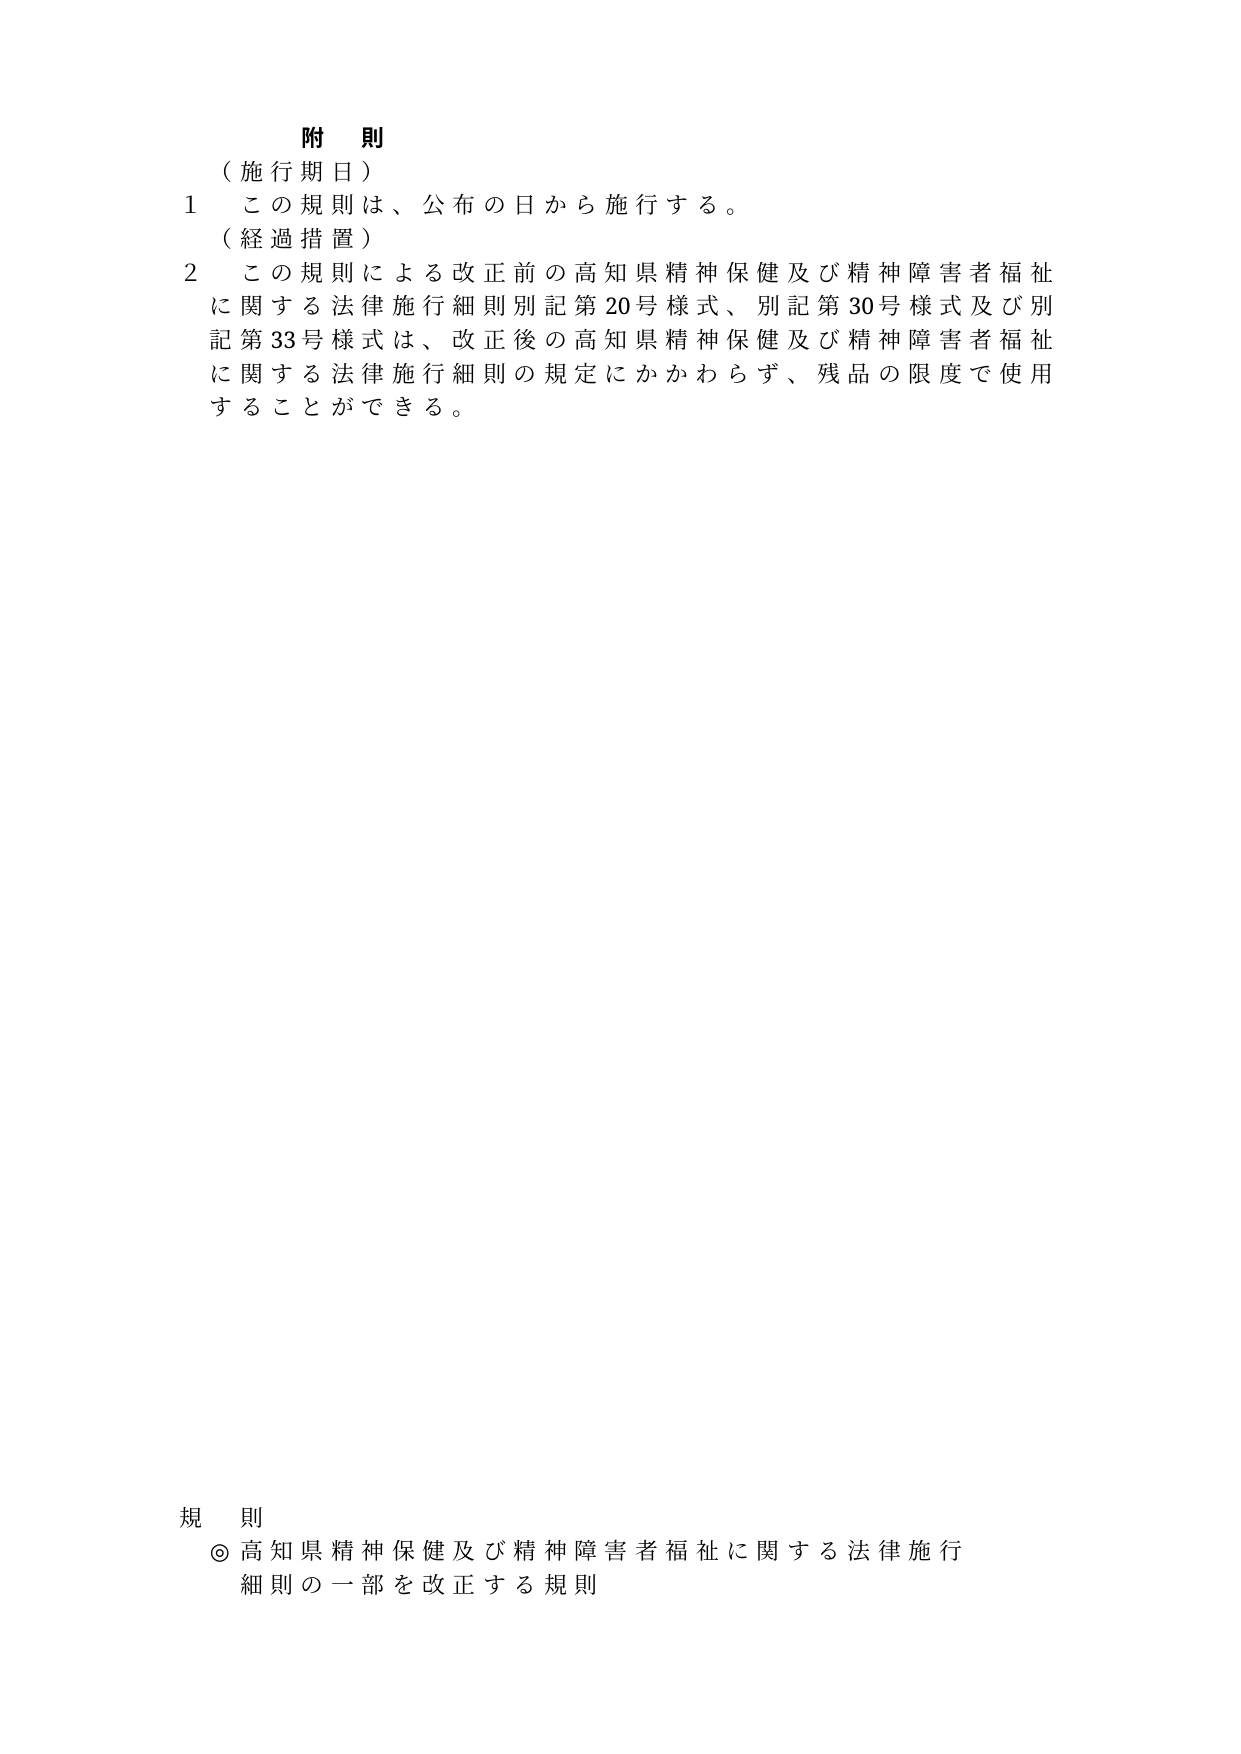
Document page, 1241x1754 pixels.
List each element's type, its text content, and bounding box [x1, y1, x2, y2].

text ２ この規則による改正前の高知県精神保健及び精神障害者福祉に関する法律施行細則別記第20号様式、別記第30号様式及び別記第33号様式は、改正後の高知県精神保健及び精神障害者福祉に関する法律施行細則の規定にかかわらず、残品の限度で使用することができる。 [179, 254, 1061, 423]
text 附 則 [179, 120, 1061, 153]
text 規 則 [179, 1499, 1061, 1533]
text （経過措置） [179, 221, 1061, 254]
text １ この規則は、公布の日から施行する。 [179, 187, 1061, 221]
text （施行期日） [179, 153, 1061, 187]
text ◎高知県精神保健及び精神障害者福祉に関する法律施行細則の一部を改正する規則 [209, 1533, 970, 1600]
